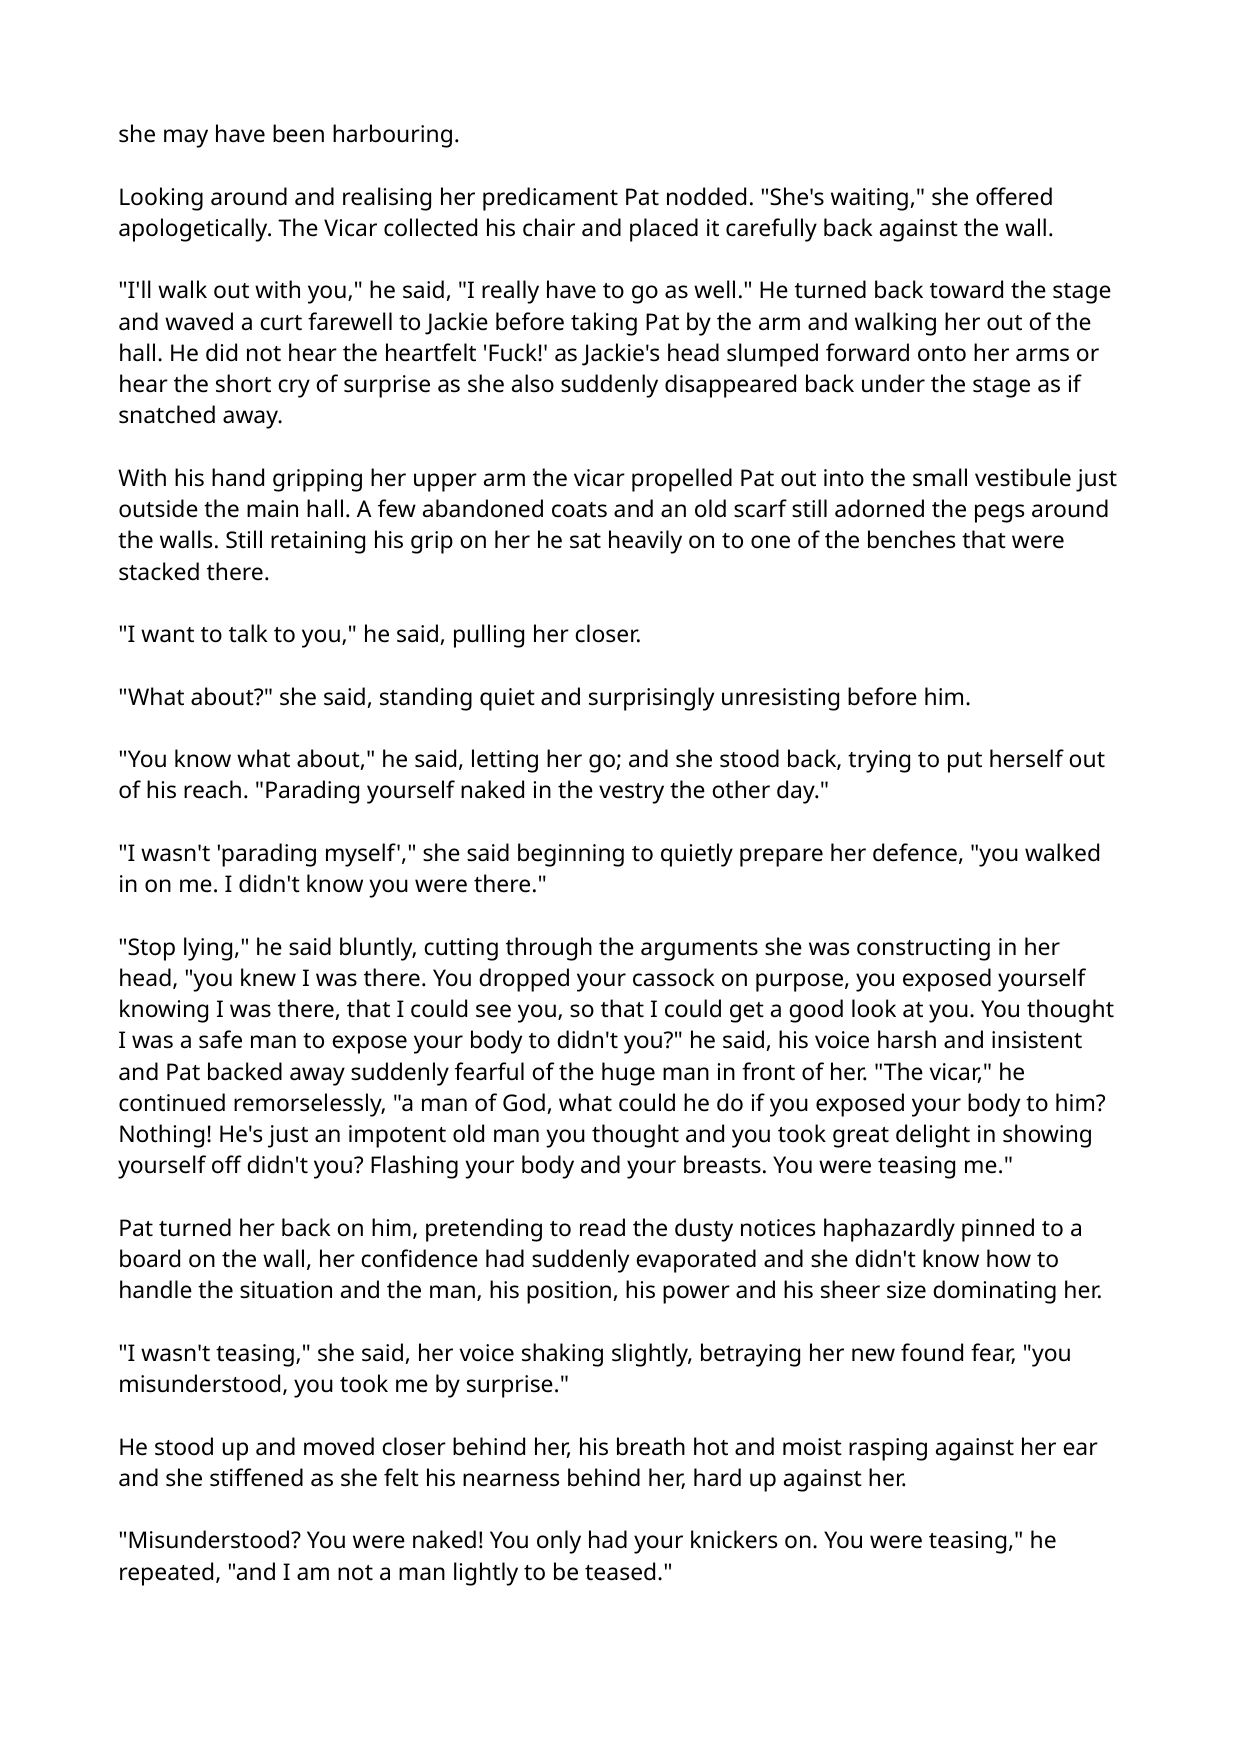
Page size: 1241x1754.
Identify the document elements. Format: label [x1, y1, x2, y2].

text [118, 118, 1122, 1587]
